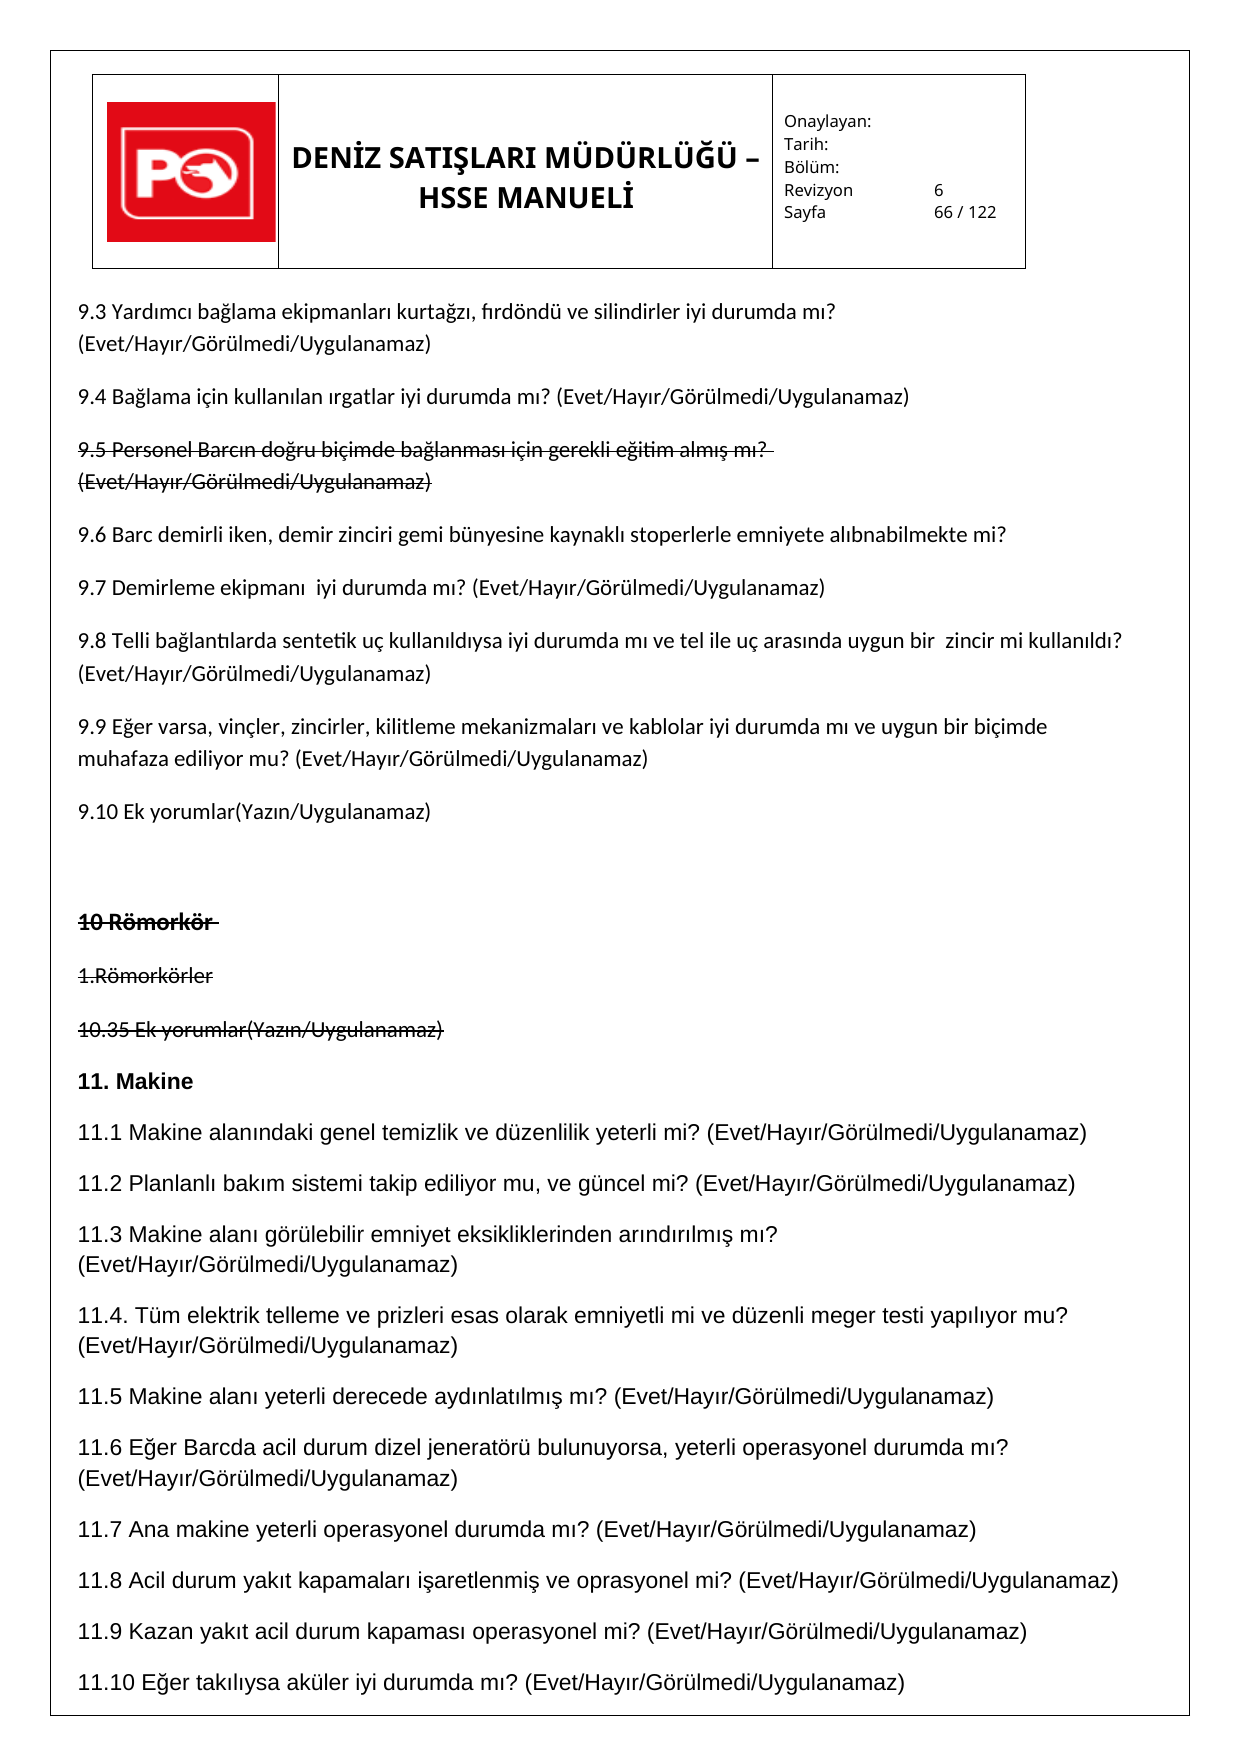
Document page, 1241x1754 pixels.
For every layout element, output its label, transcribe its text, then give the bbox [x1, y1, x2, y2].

text 10.35 Ek yorumlar(Yazın/Uygulanamaz) [77, 1015, 1126, 1043]
text 11.7 Ana makine yeterli operasyonel durumda mı? (Evet/Hayır/Görülmedi/Uygulanamaz) [77, 1516, 1126, 1542]
text 9.5 Personel Barcın doğru biçimde bağlanması için gerekli eğitim almış mı? (Evet/Hayır/Görülmedi/Uygulanamaz) [77, 435, 1126, 496]
text 9.8 Telli bağlantılarda sentetik uç kullanıldıysa iyi durumda mı ve tel ile uç arasında uygun bir zincir mi kullanıldı? (Evet/Hayır/Görülmedi/Uygulanamaz) [77, 627, 1126, 687]
text 9.6 Barc demirli iken, demir zinciri gemi bünyesine kaynaklı stoperlerle emniyete alıbnabilmekte mi? [77, 521, 1126, 548]
text 10 Römorkör [77, 906, 1126, 936]
text 11.2 Planlanlı bakım sistemi takip ediliyor mu, ve güncel mi? (Evet/Hayır/Görülmedi/Uygulanamaz) [77, 1170, 1126, 1196]
text 11. Makine [77, 1068, 1126, 1094]
text 9.3 Yardımcı bağlama ekipmanları kurtağzı, fırdöndü ve silindirler iyi durumda mı? (Evet/Hayır/Görülmedi/Uygulanamaz) [77, 297, 1126, 357]
text 11.6 Eğer Barcda acil durum dizel jeneratörü bulunuyorsa, yeterli operasyonel durumda mı? (Evet/Hayır/Görülmedi/Uygulanamaz) [77, 1434, 1126, 1491]
text 9.10 Ek yorumlar(Yazın/Uygulanamaz) [77, 797, 1126, 825]
text 9.4 Bağlama için kullanılan ırgatlar iyi durumda mı? (Evet/Hayır/Görülmedi/Uygulanamaz) [77, 382, 1126, 410]
text 1.Römorkörler [77, 962, 1126, 990]
text 11.1 Makine alanındaki genel temizlik ve düzenlilik yeterli mi? (Evet/Hayır/Görülmedi/Uygulanamaz) [77, 1119, 1126, 1145]
text 11.10 Eğer takılıysa aküler iyi durumda mı? (Evet/Hayır/Görülmedi/Uygulanamaz) [77, 1669, 1126, 1695]
text 11.8 Acil durum yakıt kapamaları işaretlenmiş ve oprasyonel mi? (Evet/Hayır/Görülmedi/Uygulanamaz) [77, 1567, 1126, 1593]
text 11.9 Kazan yakıt acil durum kapaması operasyonel mi? (Evet/Hayır/Görülmedi/Uygulanamaz) [77, 1618, 1126, 1644]
text 9.9 Eğer varsa, vinçler, zincirler, kilitleme mekanizmaları ve kablolar iyi durumda mı ve uygun bir biçimde muhafaza ediliyor mu? (Evet/Hayır/Görülmedi/Uygulanamaz) [77, 712, 1126, 772]
text 9.7 Demirleme ekipmanı iyi durumda mı? (Evet/Hayır/Görülmedi/Uygulanamaz) [77, 573, 1126, 602]
text 11.4. Tüm elektrik telleme ve prizleri esas olarak emniyetli mi ve düzenli meger testi yapılıyor mu? (Evet/Hayır/Görülmedi/Uygulanamaz) [77, 1302, 1126, 1359]
text 11.5 Makine alanı yeterli derecede aydınlatılmış mı? (Evet/Hayır/Görülmedi/Uygulanamaz) [77, 1383, 1126, 1410]
text 11.3 Makine alanı görülebilir emniyet eksikliklerinden arındırılmış mı? (Evet/Hayır/Görülmedi/Uygulanamaz) [77, 1221, 1126, 1277]
picture [107, 102, 276, 242]
